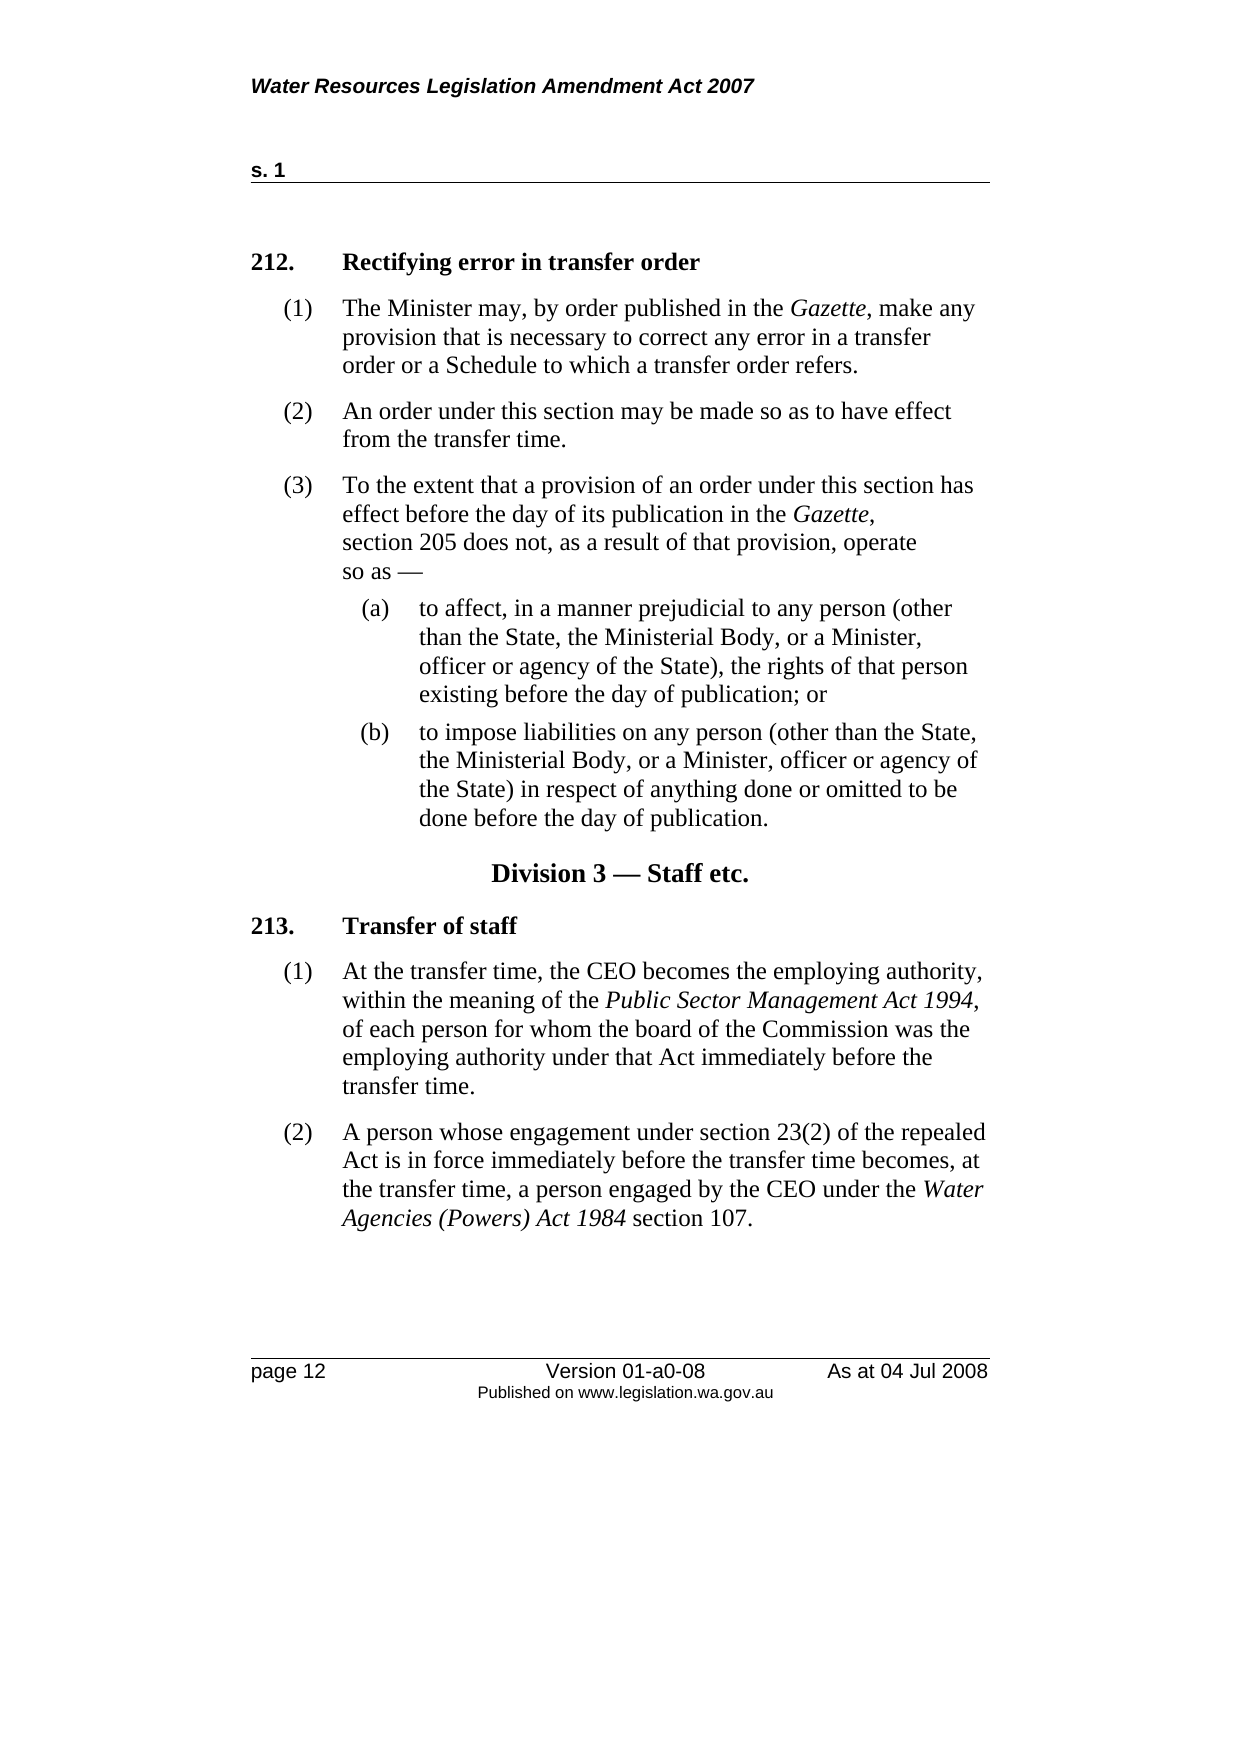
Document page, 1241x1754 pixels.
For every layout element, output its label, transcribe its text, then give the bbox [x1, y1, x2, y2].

text (3) To the extent that a provision of an order under this section has effect before the day of its publication in the Gazette, section 205 does not, as a result of that provision, operate so as — [251, 470, 990, 585]
text (2) A person whose engagement under section 23(2) of the repealed Act is in force immediately before the transfer time becomes, at the transfer time, a person engaged by the CEO under the Water Agencies (Powers) Act 1984 section 107. [251, 1117, 990, 1232]
text (a) to affect, in a manner prejudicial to any person (other than the State, the Ministerial Body, or a Minister, officer or agency of the State), the rights of that person existing before the day of publication; or [251, 593, 990, 708]
subtitle 212. Rectifying error in transfer order [251, 247, 990, 276]
text (1) At the transfer time, the CEO becomes the employing authority, within the meaning of the Public Sector Management Act 1994, of each person for whom the board of the Commission was the employing authority under that Act immediately before the transfer time. [251, 956, 990, 1100]
text (b) to impose liabilities on any person (other than the State, the Ministerial Body, or a Minister, officer or agency of the State) in respect of anything done or omitted to be done before the day of publication. [251, 717, 990, 832]
subtitle Division 3 — Staff etc. [251, 857, 990, 888]
text (2) An order under this section may be made so as to have effect from the transfer time. [251, 396, 990, 453]
subtitle 213. Transfer of staff [251, 911, 990, 939]
text (1) The Minister may, by order published in the Gazette, make any provision that is necessary to correct any error in a transfer order or a Schedule to which a transfer order refers. [251, 293, 990, 379]
